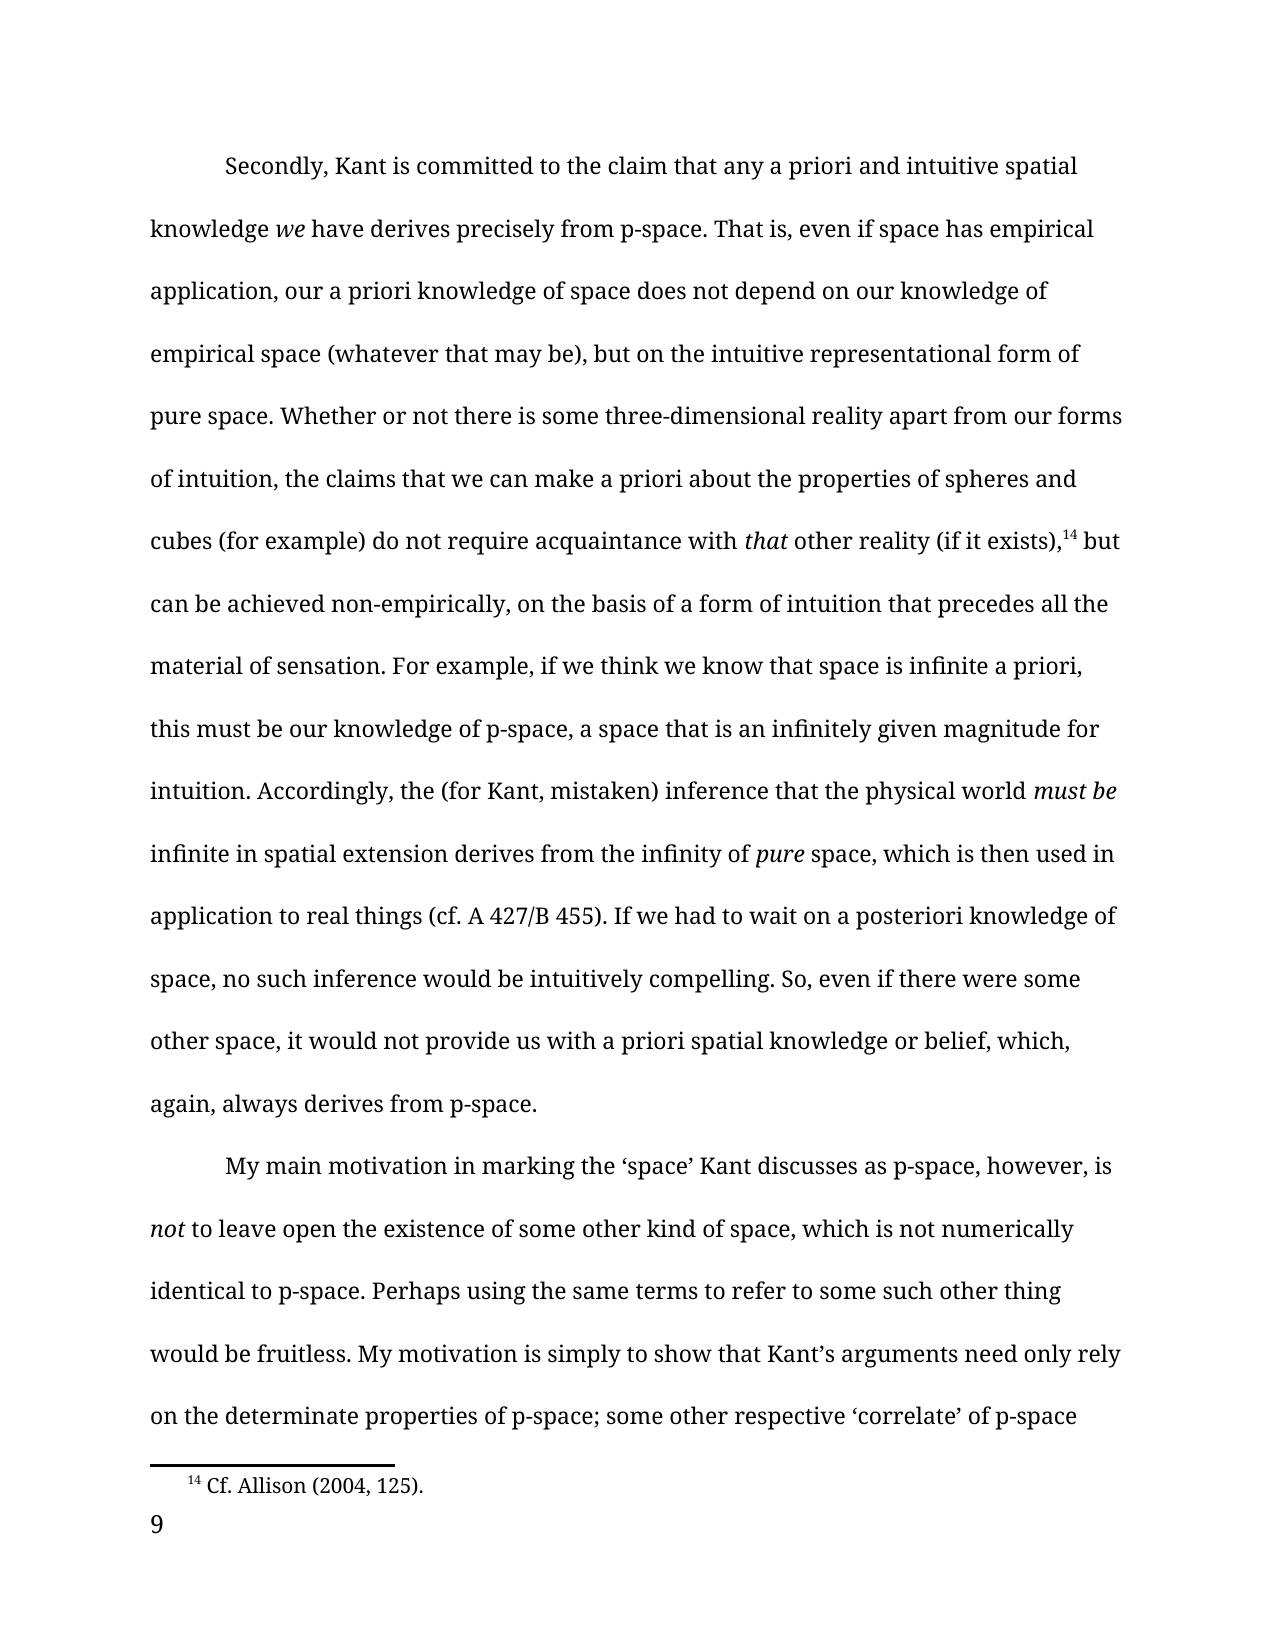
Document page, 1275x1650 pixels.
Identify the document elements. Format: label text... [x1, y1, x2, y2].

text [150, 1150, 1125, 1431]
text Secondly, Kant is committed to the claim that any a priori and intuitive spatial knowledge we have derives precisely from p-space. That is, even if space has empirical application, our a priori knowledge of space does not depend on our knowledge of empirical space (whatever that may be), but on the intuitive representational form of pure space. Whether or not there is some three-dimensional reality apart from our forms of intuition, the claims that we can make a priori about the properties of spheres and cubes (for example) do not require acquaintance with that other reality (if it exists), but can be achieved non-empirically, on the basis of a form of intuition that precedes all the material of sensation. For example, if we think we know that space is infinite a priori, this must be our knowledge of p-space, a space that is an infinitely given magnitude for intuition. Accordingly, the (for Kant, mistaken) inference that the physical world must be infinite in spatial extension derives from the infinity of pure space, which is then used in application to real things (cf. A 427/B 455). If we had to wait on a posteriori knowledge of space, no such inference would be intuitively compelling. So, even if there were some other space, it would not provide us with a priori spatial knowledge or belief, which, again, always derives from p-space. [150, 150, 1125, 1119]
